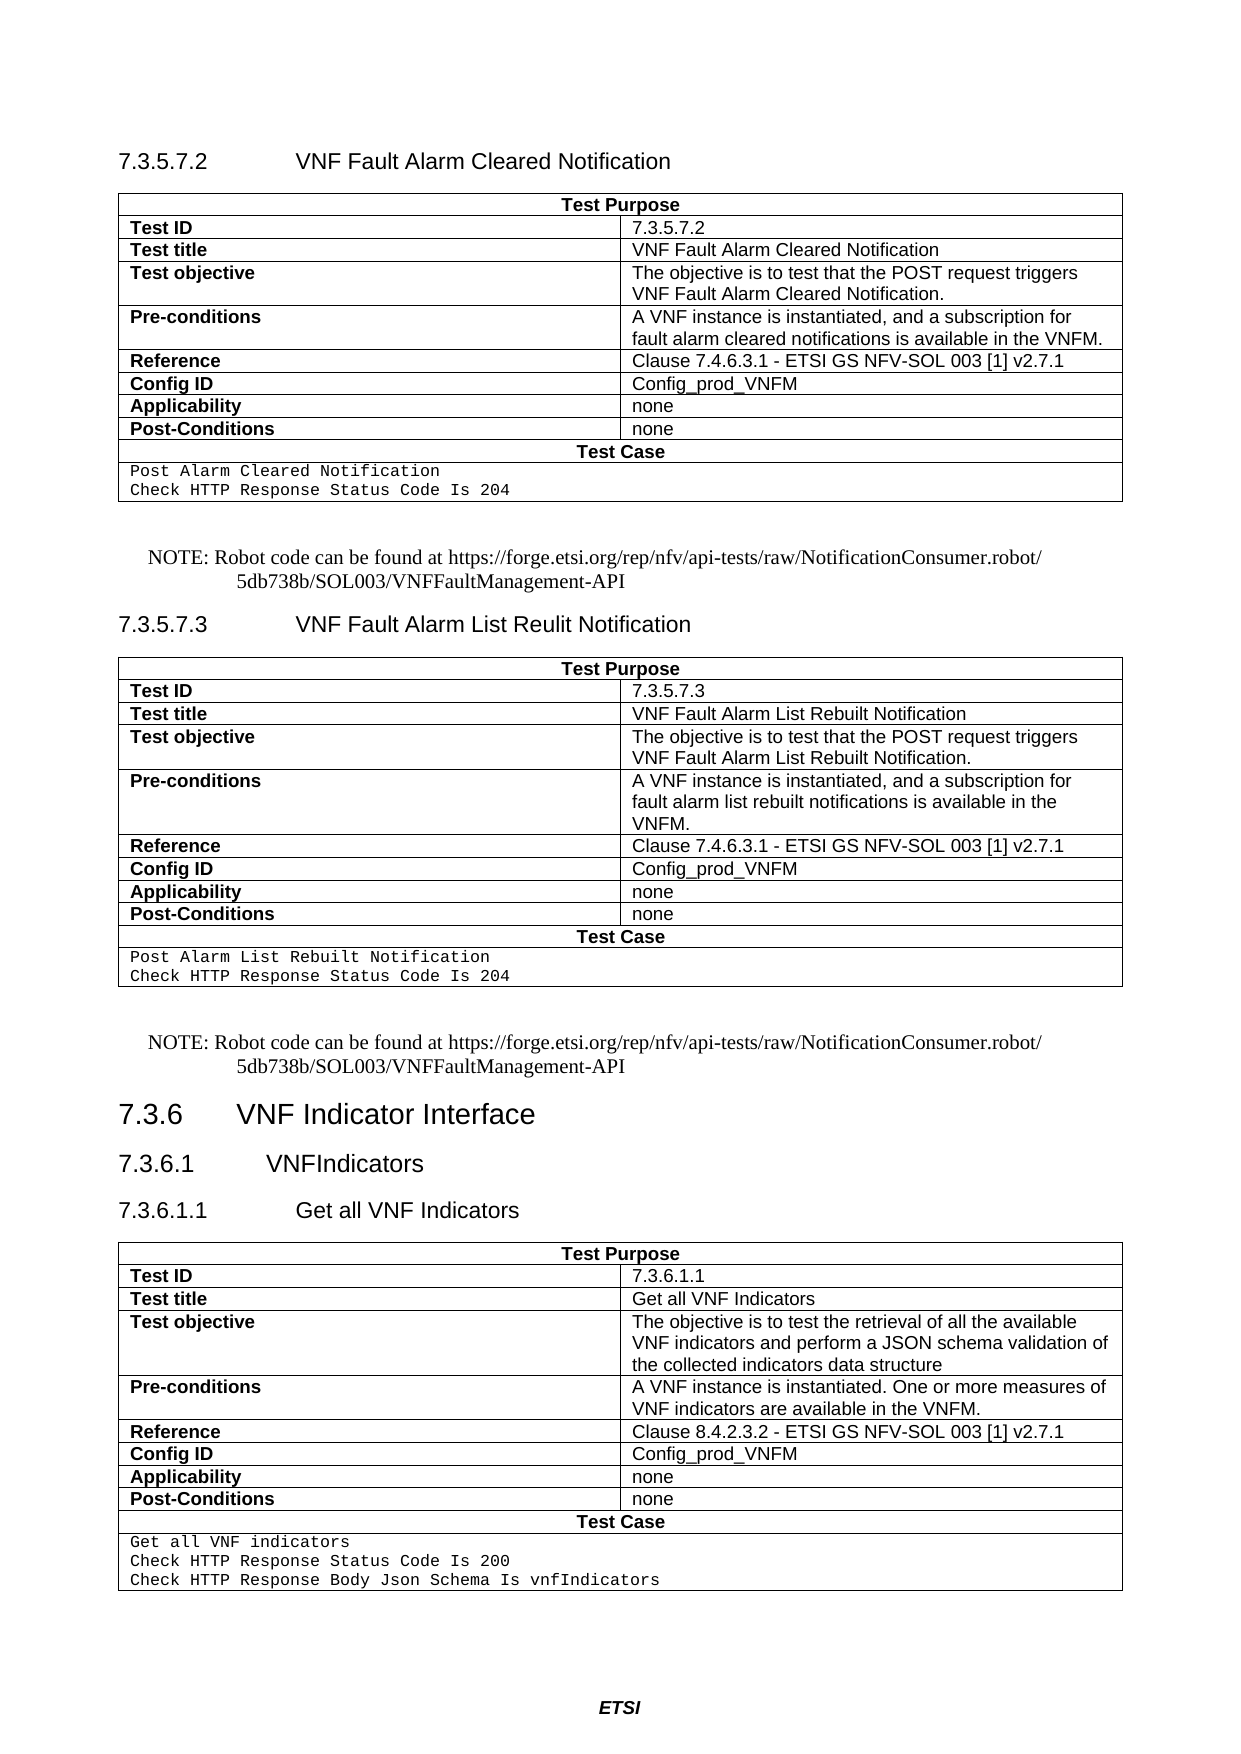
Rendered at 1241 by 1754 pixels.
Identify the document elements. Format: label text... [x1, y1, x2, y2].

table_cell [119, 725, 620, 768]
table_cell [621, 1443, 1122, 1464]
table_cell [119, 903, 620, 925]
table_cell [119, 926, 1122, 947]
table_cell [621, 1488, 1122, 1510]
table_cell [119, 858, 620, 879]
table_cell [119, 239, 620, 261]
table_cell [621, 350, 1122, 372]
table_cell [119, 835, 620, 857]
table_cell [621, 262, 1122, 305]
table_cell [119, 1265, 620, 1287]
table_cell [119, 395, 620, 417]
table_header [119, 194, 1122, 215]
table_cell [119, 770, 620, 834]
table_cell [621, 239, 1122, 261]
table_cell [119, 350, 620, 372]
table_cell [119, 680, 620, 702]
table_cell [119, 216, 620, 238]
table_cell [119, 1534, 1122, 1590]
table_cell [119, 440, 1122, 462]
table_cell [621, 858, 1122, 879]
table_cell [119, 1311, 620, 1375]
subtitle 7.3.6.1 VNFIndicators [118, 1149, 1122, 1178]
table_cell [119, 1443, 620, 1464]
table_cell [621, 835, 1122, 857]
subtitle 7.3.5.7.2 VNF Fault Alarm Cleared Notification [118, 148, 1122, 174]
subtitle 7.3.6 VNF Indicator Interface [118, 1097, 1122, 1130]
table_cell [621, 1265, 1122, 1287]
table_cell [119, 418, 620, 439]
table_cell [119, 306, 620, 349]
text NOTE: Robot code can be found at https://forge.etsi.org/rep/nfv/api-tests/raw/NotificationConsumer.robot/5db738b/SOL003/VNFFaultManagement-API [148, 544, 1122, 593]
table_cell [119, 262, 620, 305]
subtitle 7.3.5.7.3 VNF Fault Alarm List Reulit Notification [118, 611, 1122, 638]
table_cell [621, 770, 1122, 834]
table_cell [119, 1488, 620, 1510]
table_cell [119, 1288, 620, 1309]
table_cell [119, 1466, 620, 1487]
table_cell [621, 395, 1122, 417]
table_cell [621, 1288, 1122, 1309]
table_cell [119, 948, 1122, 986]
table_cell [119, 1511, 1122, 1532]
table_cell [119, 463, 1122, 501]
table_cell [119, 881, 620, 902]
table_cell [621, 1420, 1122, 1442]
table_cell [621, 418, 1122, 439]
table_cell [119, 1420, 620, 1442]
text NOTE: Robot code can be found at https://forge.etsi.org/rep/nfv/api-tests/raw/NotificationConsumer.robot/5db738b/SOL003/VNFFaultManagement-API [148, 1030, 1122, 1078]
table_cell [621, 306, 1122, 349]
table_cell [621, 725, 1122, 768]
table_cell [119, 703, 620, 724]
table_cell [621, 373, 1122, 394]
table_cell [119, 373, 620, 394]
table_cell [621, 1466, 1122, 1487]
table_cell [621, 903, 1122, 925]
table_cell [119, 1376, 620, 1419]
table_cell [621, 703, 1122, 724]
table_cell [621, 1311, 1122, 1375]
subtitle 7.3.6.1.1 Get all VNF Indicators [118, 1197, 1122, 1223]
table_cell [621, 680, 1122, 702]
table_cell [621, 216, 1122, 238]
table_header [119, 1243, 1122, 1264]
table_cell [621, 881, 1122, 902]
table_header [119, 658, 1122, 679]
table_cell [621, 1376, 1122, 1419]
